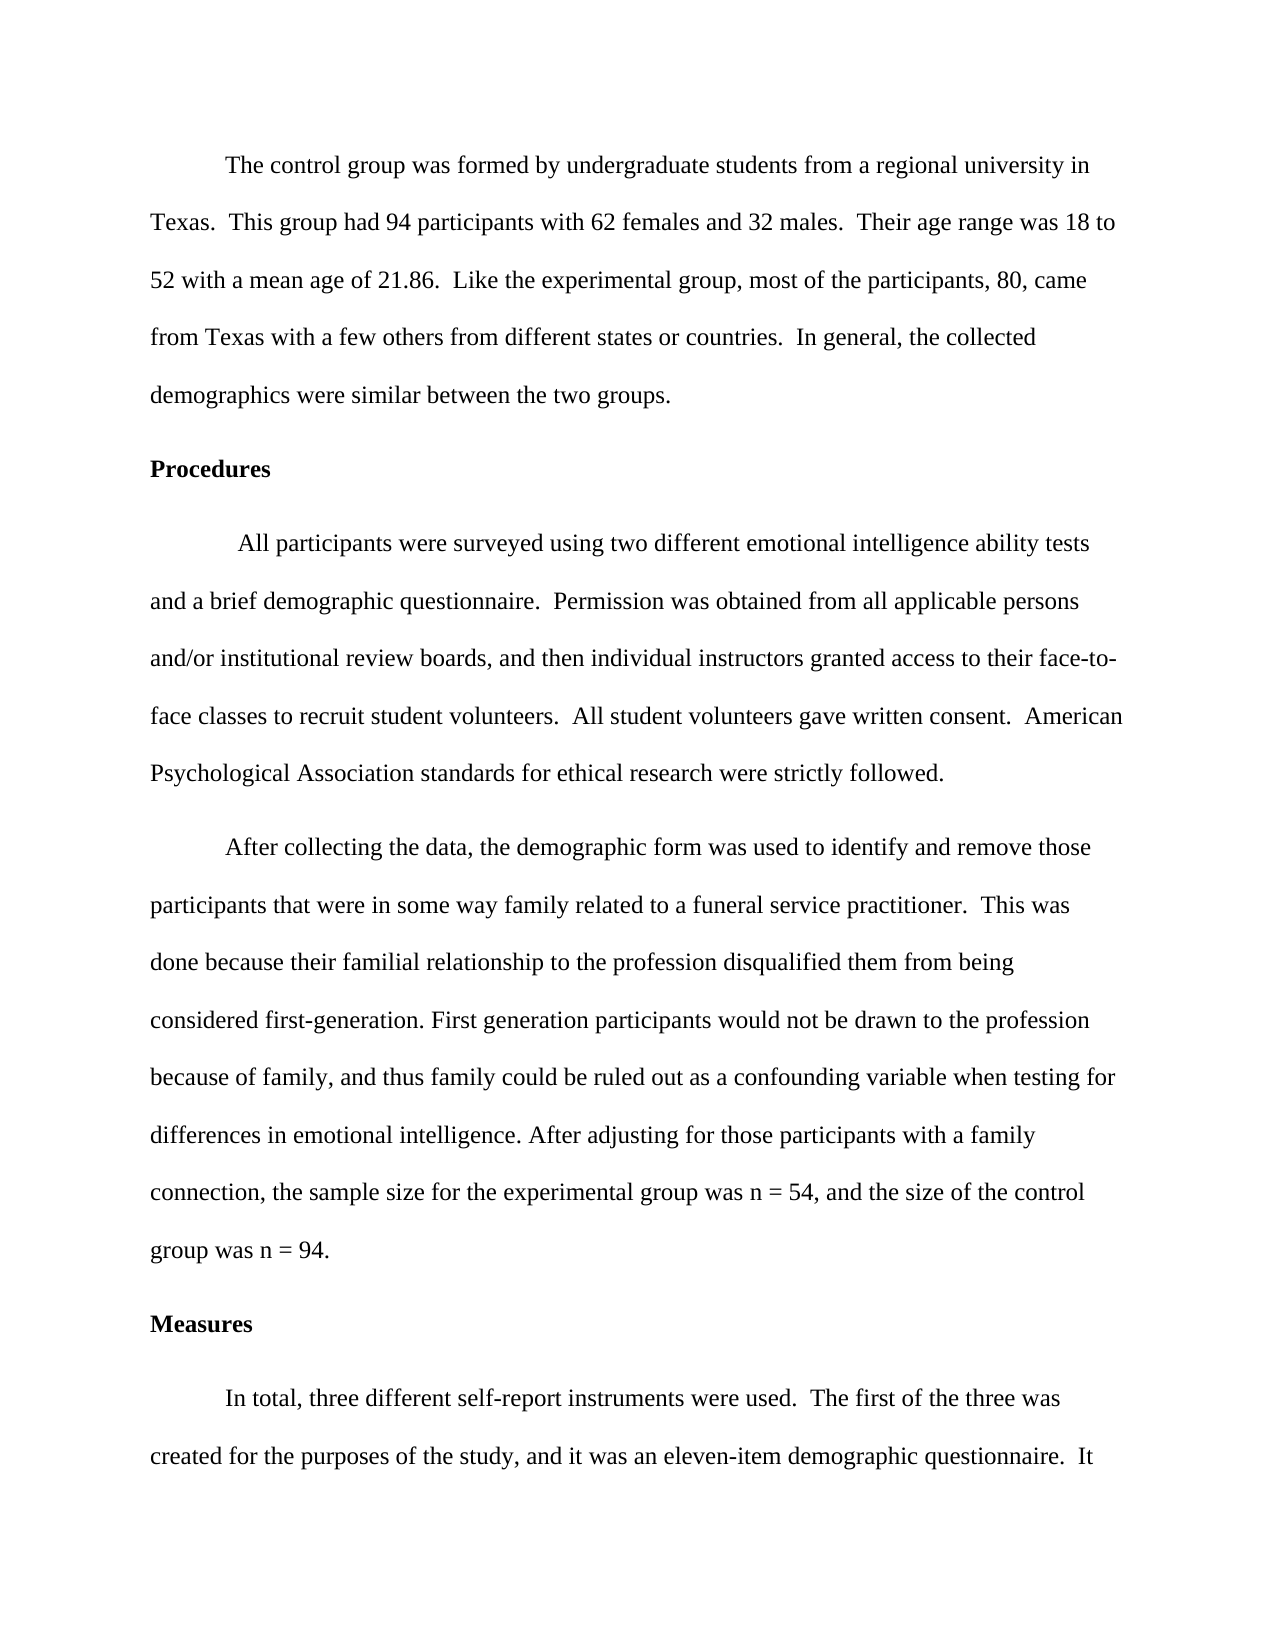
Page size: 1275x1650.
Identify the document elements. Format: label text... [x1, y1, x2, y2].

text All participants were surveyed using two different emotional intelligence ability tests and a brief demographic questionnaire. Permission was obtained from all applicable persons and/or institutional review boards, and then individual instructors granted access to their face-to-face classes to recruit student volunteers. All student volunteers gave written consent. American Psychological Association standards for ethical research were strictly followed. [150, 528, 1125, 787]
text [150, 1383, 1125, 1469]
text The control group was formed by undergraduate students from a regional university in Texas. This group had 94 participants with 62 females and 32 males. Their age range was 18 to 52 with a mean age of 21.86. Like the experimental group, most of the participants, 80, came from Texas with a few others from different states or countries. In general, the collected demographics were similar between the two groups. [150, 150, 1125, 409]
text Procedures [150, 454, 1125, 483]
text After collecting the data, the demographic form was used to identify and remove those participants that were in some way family related to a funeral service practitioner. This was done because their familial relationship to the profession disqualified them from being considered first-generation. First generation participants would not be drawn to the profession because of family, and thus family could be ruled out as a confounding variable when testing for differences in emotional intelligence. After adjusting for those participants with a family connection, the sample size for the experimental group was n = 54, and the size of the control group was n = 94. [150, 832, 1125, 1264]
text Measures [150, 1309, 1125, 1338]
